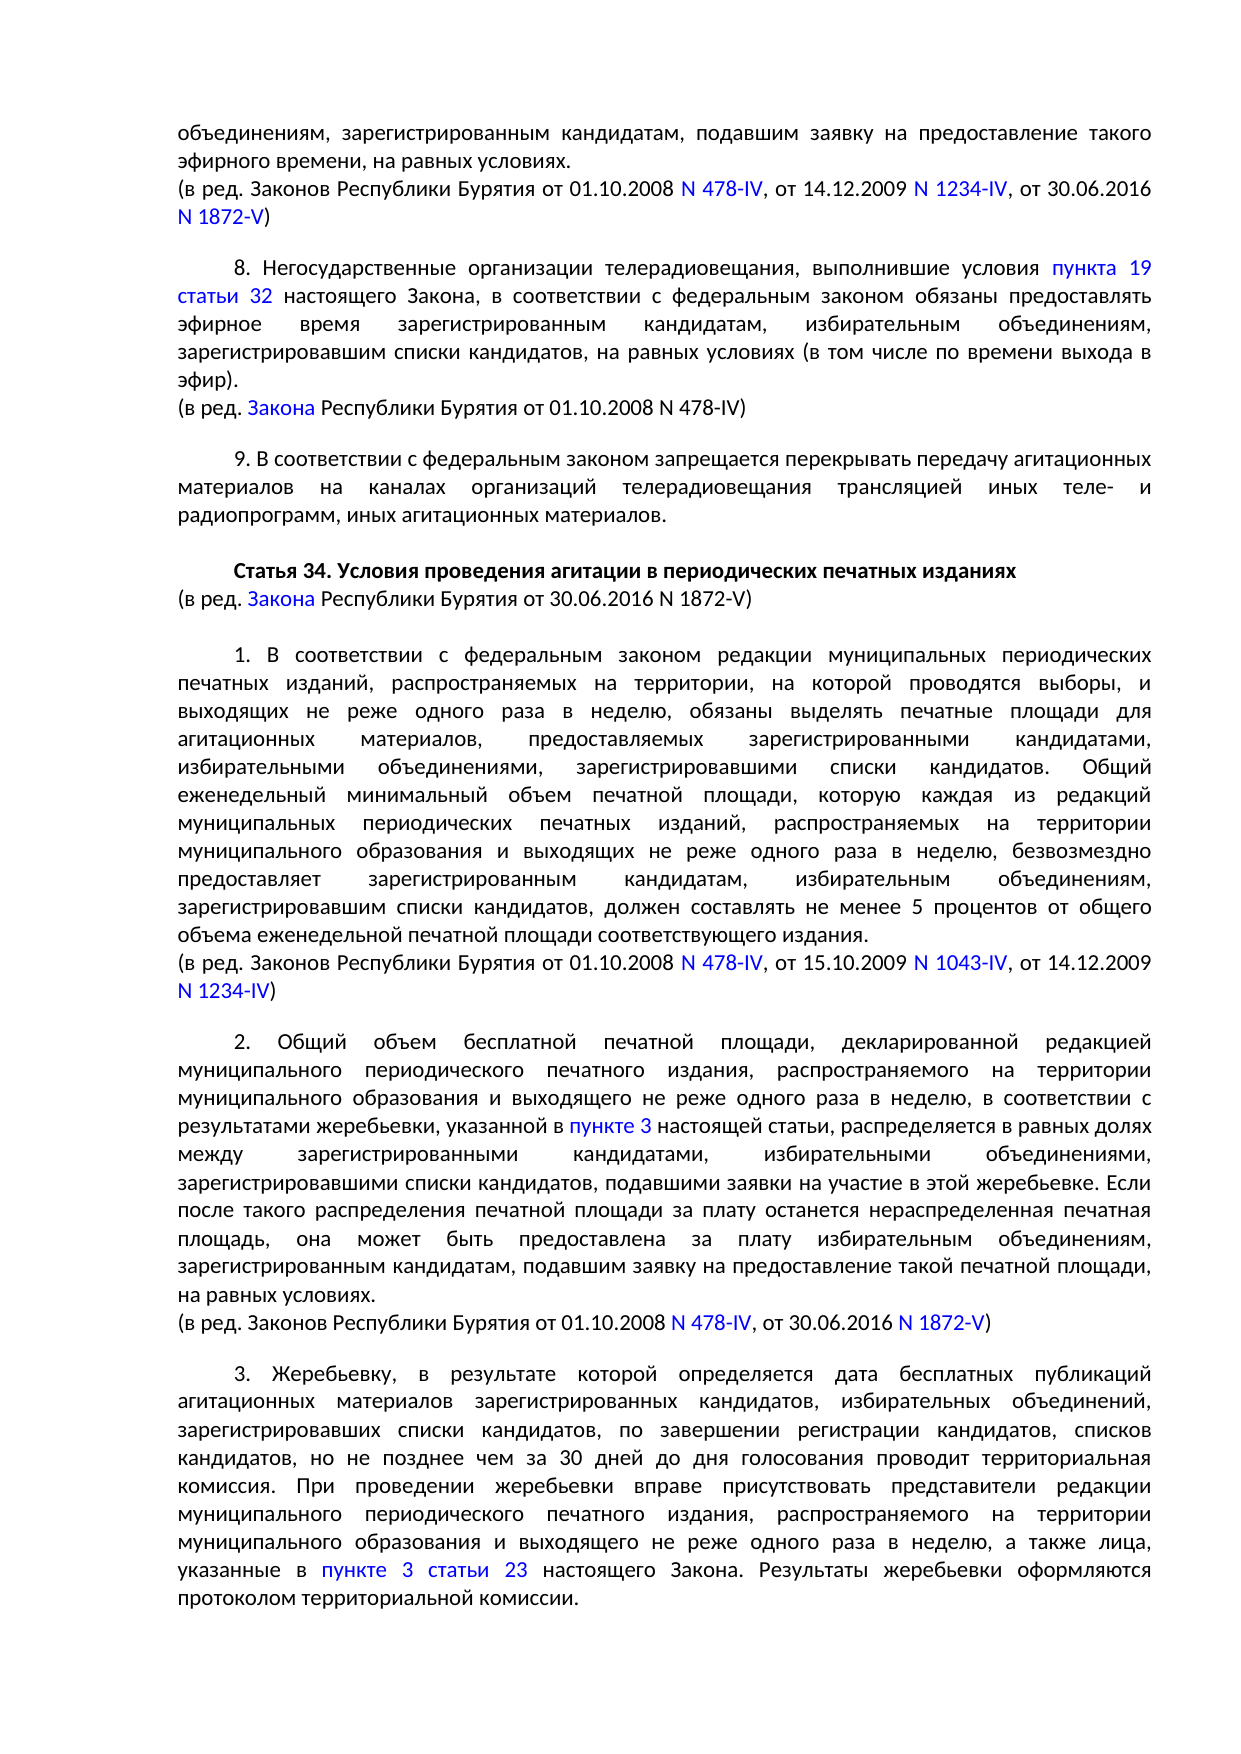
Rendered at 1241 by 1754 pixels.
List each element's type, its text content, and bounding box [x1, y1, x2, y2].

text (в ред. Закона Республики Бурятия от 30.06.2016 N 1872-V) [177, 584, 1152, 612]
text (в ред. Законов Республики Бурятия от 01.10.2008 N 478-IV, от 30.06.2016 N 1872-V) [177, 1308, 1152, 1336]
text (в ред. Законов Республики Бурятия от 01.10.2008 N 478-IV, от 14.12.2009 N 1234-IV, от 30.06.2016 N 1872-V) [177, 174, 1152, 230]
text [177, 118, 1152, 174]
text (в ред. Законов Республики Бурятия от 01.10.2008 N 478-IV, от 15.10.2009 N 1043-IV, от 14.12.2009 N 1234-IV) [177, 948, 1152, 1004]
text 9. В соответствии с федеральным законом запрещается перекрывать передачу агитационных материалов на каналах организаций телерадиовещания трансляцией иных теле- и радиопрограмм, иных агитационных материалов. [177, 444, 1152, 528]
text 2. Общий объем бесплатной печатной площади, декларированной редакцией муниципального периодического печатного издания, распространяемого на территории муниципального образования и выходящего не реже одного раза в неделю, в соответствии с результатами жеребьевки, указанной в пункте 3 настоящей статьи, распределяется в равных долях между зарегистрированными кандидатами, избирательными объединениями, зарегистрировавшими списки кандидатов, подавшими заявки на участие в этой жеребьевке. Если после такого распределения печатной площади за плату останется нераспределенная печатная площадь, она может быть предоставлена за плату избирательным объединениям, зарегистрированным кандидатам, подавшим заявку на предоставление такой печатной площади, на равных условиях. [177, 1027, 1152, 1308]
text 1. В соответствии с федеральным законом редакции муниципальных периодических печатных изданий, распространяемых на территории, на которой проводятся выборы, и выходящих не реже одного раза в неделю, обязаны выделять печатные площади для агитационных материалов, предоставляемых зарегистрированными кандидатами, избирательными объединениями, зарегистрировавшими списки кандидатов. Общий еженедельный минимальный объем печатной площади, которую каждая из редакций муниципальных периодических печатных изданий, распространяемых на территории муниципального образования и выходящих не реже одного раза в неделю, безвозмездно предоставляет зарегистрированным кандидатам, избирательным объединениям, зарегистрировавшим списки кандидатов, должен составлять не менее 5 процентов от общего объема еженедельной печатной площади соответствующего издания. [177, 640, 1152, 948]
title Статья 34. Условия проведения агитации в периодических печатных изданиях [177, 556, 1152, 584]
text 3. Жеребьевку, в результате которой определяется дата бесплатных публикаций агитационных материалов зарегистрированных кандидатов, избирательных объединений, зарегистрировавших списки кандидатов, по завершении регистрации кандидатов, списков кандидатов, но не позднее чем за 30 дней до дня голосования проводит территориальная комиссия. При проведении жеребьевки вправе присутствовать представители редакции муниципального периодического печатного издания, распространяемого на территории муниципального образования и выходящего не реже одного раза в неделю, а также лица, указанные в пункте 3 статьи 23 настоящего Закона. Результаты жеребьевки оформляются протоколом территориальной комиссии. [177, 1359, 1152, 1611]
text (в ред. Закона Республики Бурятия от 01.10.2008 N 478-IV) [177, 393, 1152, 421]
text 8. Негосударственные организации телерадиовещания, выполнившие условия пункта 19 статьи 32 настоящего Закона, в соответствии с федеральным законом обязаны предоставлять эфирное время зарегистрированным кандидатам, избирательным объединениям, зарегистрировавшим списки кандидатов, на равных условиях (в том числе по времени выхода в эфир). [177, 253, 1152, 393]
